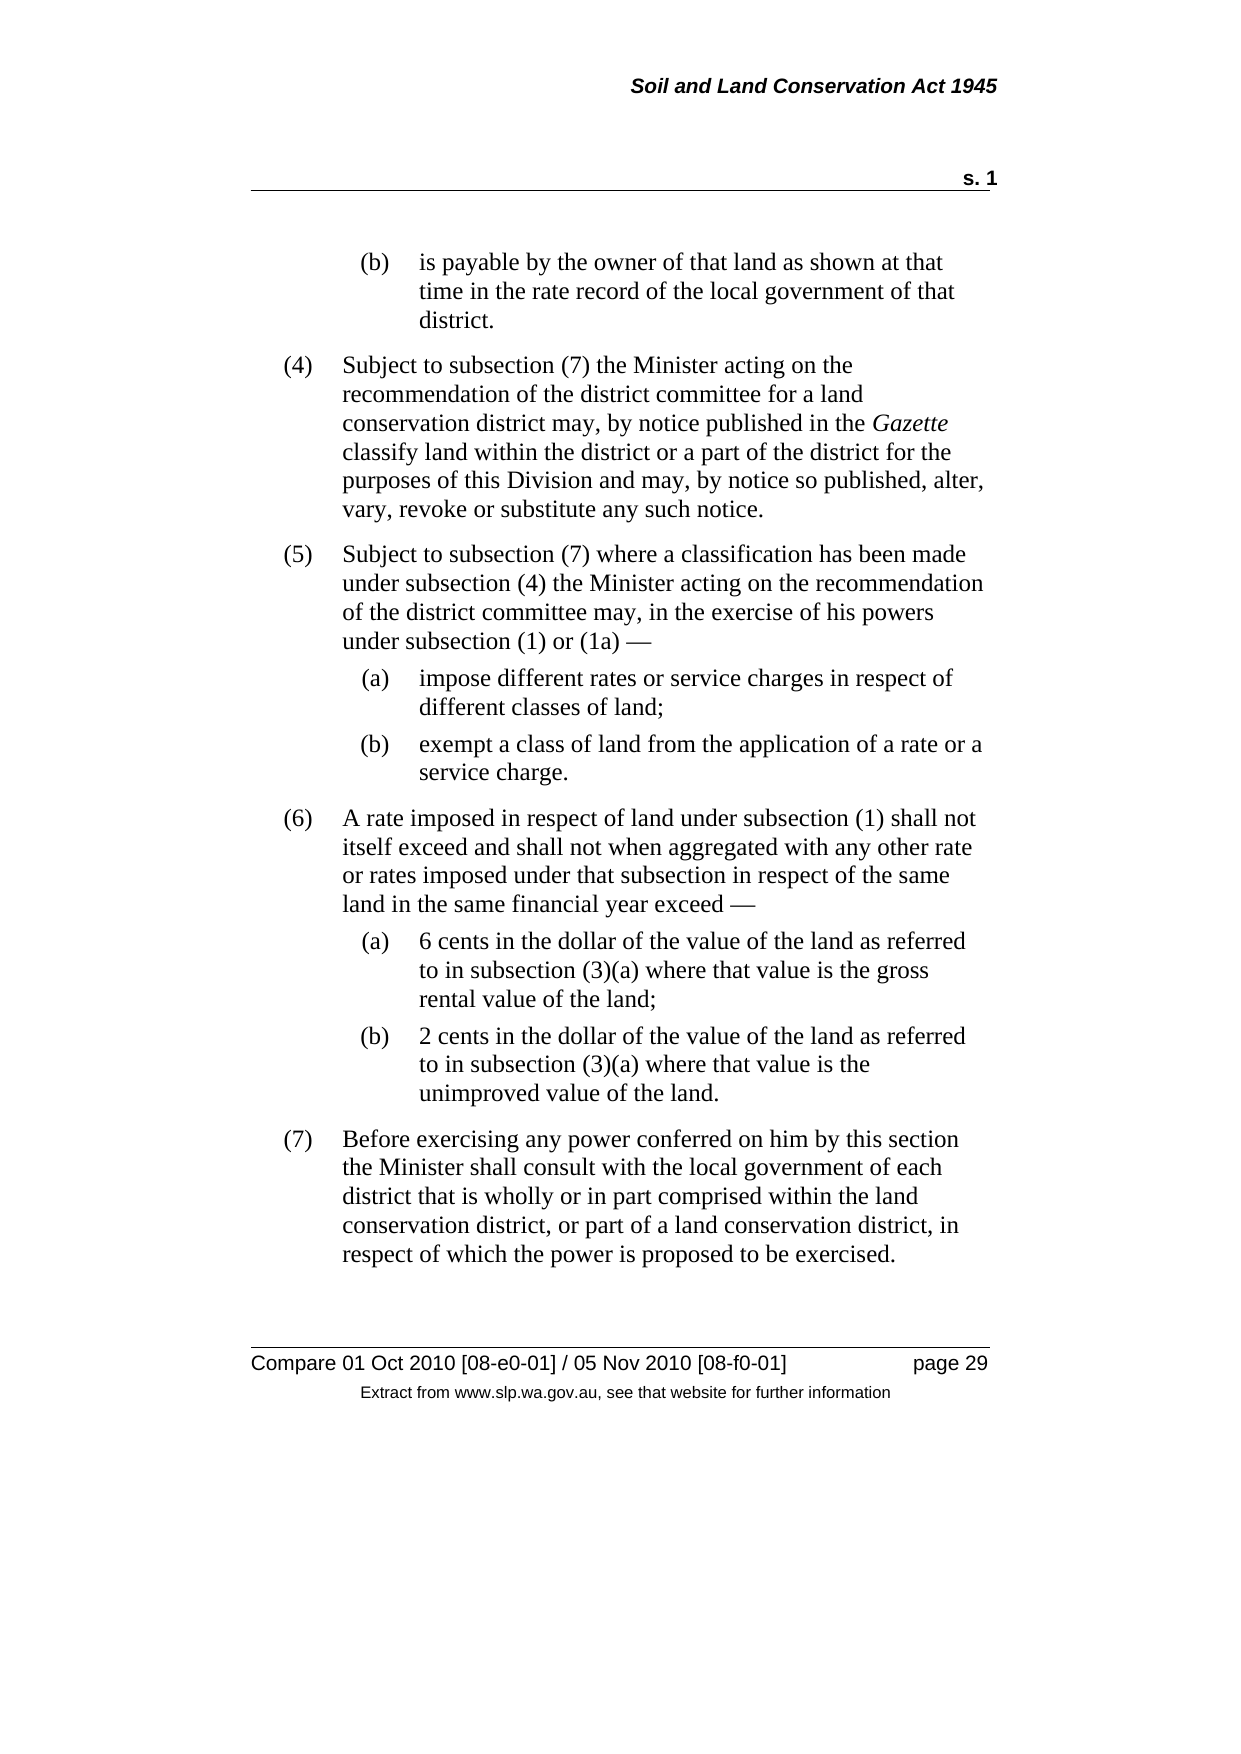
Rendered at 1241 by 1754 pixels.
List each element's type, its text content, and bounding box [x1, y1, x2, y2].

text (5) Subject to subsection (7) where a classification has been made under subsection (4) the Minister acting on the recommendation of the district committee may, in the exercise of his powers under subsection (1) or (1a) — [251, 539, 990, 654]
text (4) Subject to subsection (7) the Minister acting on the recommendation of the district committee for a land conservation district may, by notice published in the Gazette classify land within the district or a part of the district for the purposes of this Division and may, by notice so published, alter, vary, revoke or substitute any such notice. [251, 350, 990, 523]
text (7) Before exercising any power conferred on him by this section the Minister shall consult with the local government of each district that is wholly or in part comprised within the land conservation district, or part of a land conservation district, in respect of which the power is proposed to be exercised. [251, 1124, 990, 1267]
text (b) 2 cents in the dollar of the value of the land as referred to in subsection (3)(a) where that value is the unimproved value of the land. [251, 1021, 990, 1107]
text (b) is payable by the owner of that land as shown at that time in the rate record of the local government of that district. [251, 247, 990, 334]
text (a) impose different rates or service charges in respect of different classes of land; [251, 663, 990, 720]
text (6) A rate imposed in respect of land under subsection (1) shall not itself exceed and shall not when aggregated with any other rate or rates imposed under that subsection in respect of the same land in the same financial year exceed — [251, 803, 990, 918]
text (b) exempt a class of land from the application of a rate or a service charge. [251, 729, 990, 786]
text (a) 6 cents in the dollar of the value of the land as referred to in subsection (3)(a) where that value is the gross rental value of the land; [251, 926, 990, 1012]
